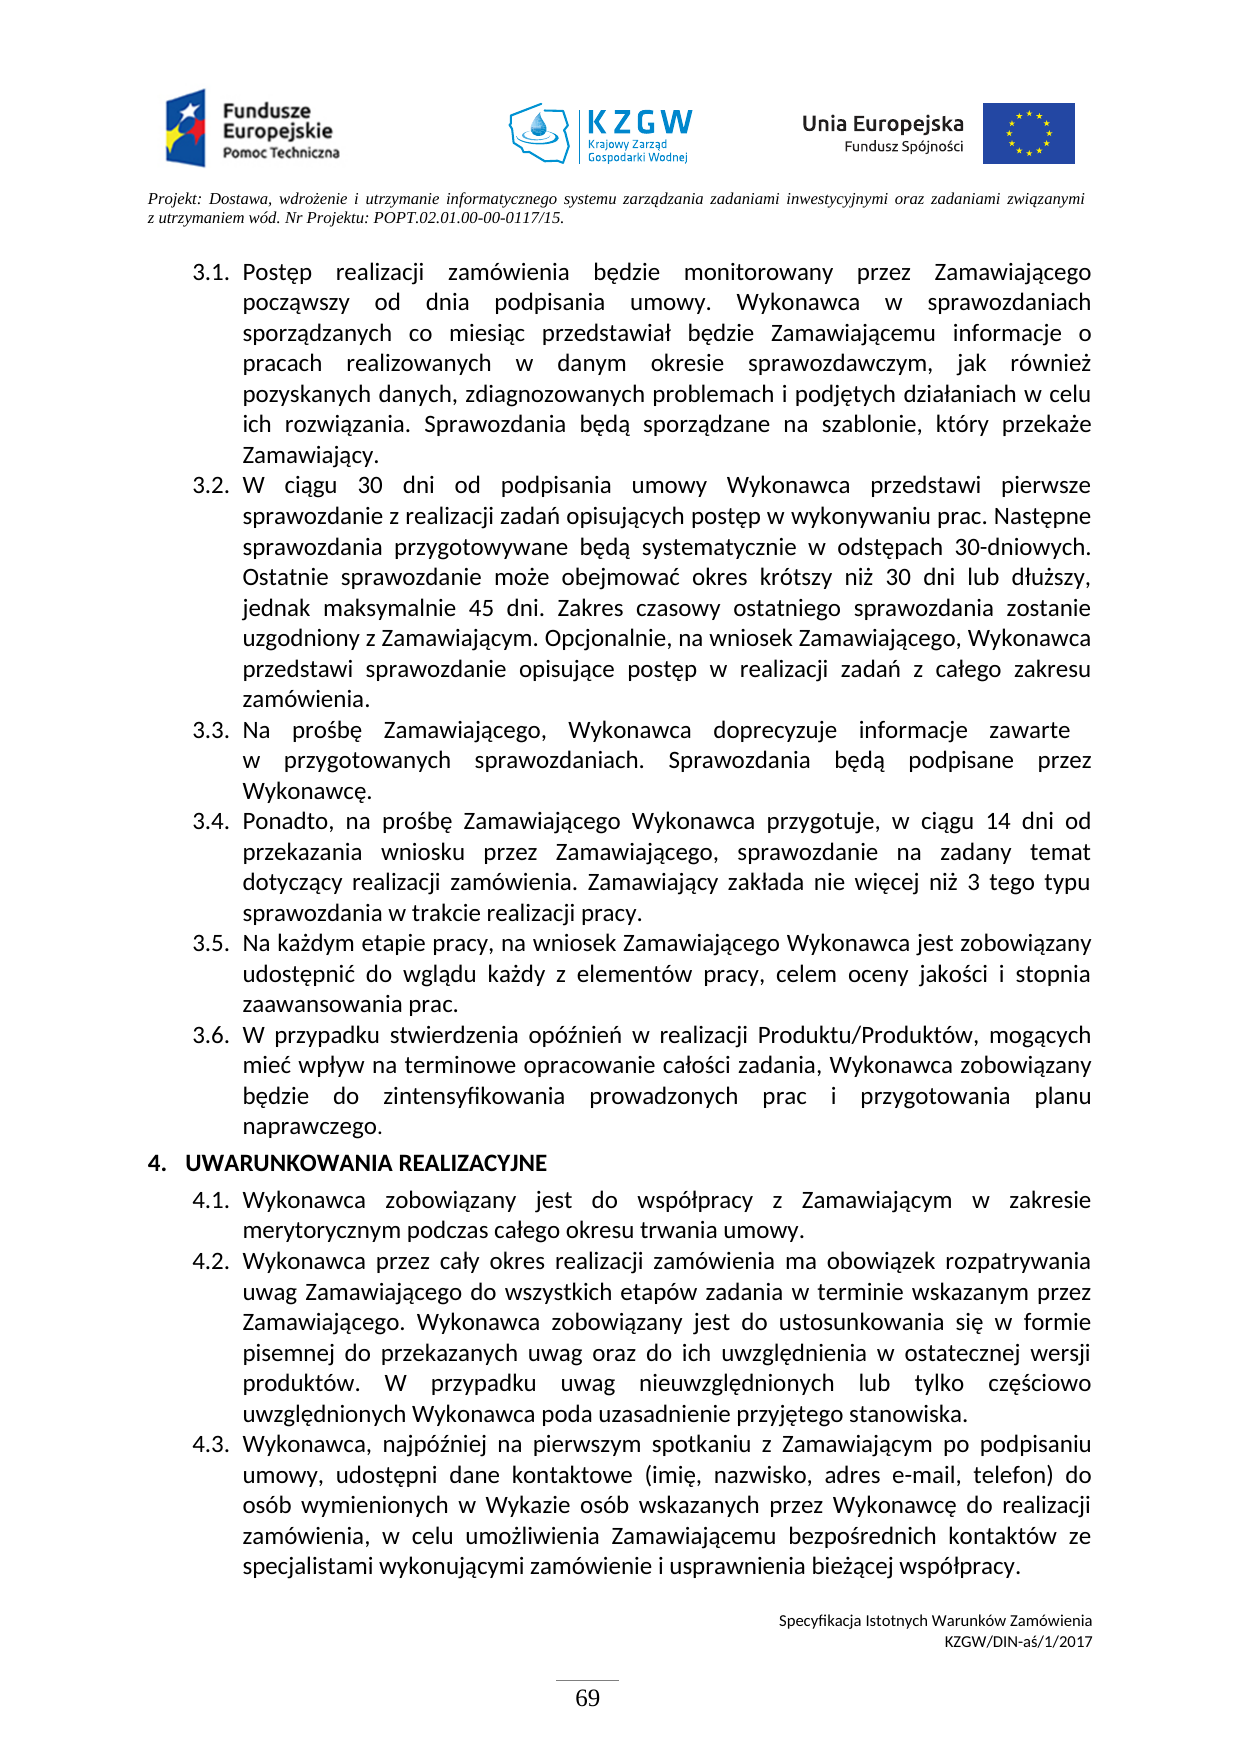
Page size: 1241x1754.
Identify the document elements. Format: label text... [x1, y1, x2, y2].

list W przypadku stwierdzenia opóźnień w realizacji Produktu/Produktów, mogących mieć wpływ na terminowe opracowanie całości zadania, Wykonawca zobowiązany będzie do zintensyfikowania prowadzonych prac i przygotowania planu naprawczego. [192, 1019, 1092, 1141]
list Wykonawca, najpóźniej na pierwszym spotkaniu z Zamawiającym po podpisaniu umowy, udostępni dane kontaktowe (imię, nazwisko, adres e-mail, telefon) do osób wymienionych w Wykazie osób wskazanych przez Wykonawcę do realizacji zamówienia, w celu umożliwienia Zamawiającemu bezpośrednich kontaktów ze specjalistami wykonującymi zamówienie i usprawnienia bieżącej współpracy. [192, 1428, 1092, 1581]
list Na każdym etapie pracy, na wniosek Zamawiającego Wykonawca jest zobowiązany udostępnić do wglądu każdy z elementów pracy, celem oceny jakości i stopnia zaawansowania prac. [192, 927, 1092, 1019]
list Ponadto, na prośbę Zamawiającego Wykonawca przygotuje, w ciągu 14 dni od przekazania wniosku przez Zamawiającego, sprawozdanie na zadany temat dotyczący realizacji zamówienia. Zamawiający zakłada nie więcej niż 3 tego typu sprawozdania w trakcie realizacji pracy. [192, 805, 1092, 927]
picture [601, 139, 608, 151]
list Postęp realizacji zamówienia będzie monitorowany przez Zamawiającego począwszy od dnia podpisania umowy. Wykonawca w sprawozdaniach sporządzanych co miesiąc przedstawiał będzie Zamawiającemu informacje o pracach realizowanych w danym okresie sprawozdawczym, jak również pozyskanych danych, zdiagnozowanych problemach i podjętych działaniach w celu ich rozwiązania. Sprawozdania będą sporządzane na szablonie, który przekaże Zamawiający. [192, 256, 1092, 469]
picture [640, 152, 645, 162]
picture [147, 73, 358, 189]
list Wykonawca przez cały okres realizacji zamówienia ma obowiązek rozpatrywania uwag Zamawiającego do wszystkich etapów zadania w terminie wskazanym przez Zamawiającego. Wykonawca zobowiązany jest do ustosunkowania się w formie pisemnej do przekazanych uwag oraz do ich uwzględnienia w ostatecznej wersji produktów. W przypadku uwag nieuwzględnionych lub tylko częściowo uwzględnionych Wykonawca poda uzasadnienie przyjętego stanowiska. [192, 1245, 1092, 1428]
list W ciągu 30 dni od podpisania umowy Wykonawca przedstawi pierwsze sprawozdanie z realizacji zadań opisujących postęp w wykonywaniu prac. Następne sprawozdania przygotowywane będą systematycznie w odstępach 30-dniowych. Ostatnie sprawozdanie może obejmować okres krótszy niż 30 dni lub dłuższy, jednak maksymalnie 45 dni. Zakres czasowy ostatniego sprawozdania zostanie uzgodniony z Zamawiającym. Opcjonalnie, na wniosek Zamawiającego, Wykonawca przedstawi sprawozdanie opisujące postęp w realizacji zadań z całego zakresu zamówienia. [192, 469, 1092, 714]
list UWARUNKOWANIA REALIZACYJNE [148, 1147, 1092, 1178]
list Na prośbę Zamawiającego, Wykonawca doprecyzuje informacje zawarte w przygotowanych sprawozdaniach. Sprawozdania będą podpisane przez Wykonawcę. [192, 714, 1092, 805]
list Wykonawca zobowiązany jest do współpracy z Zamawiającym w zakresie merytorycznym podczas całego okresu trwania umowy. [192, 1184, 1092, 1245]
